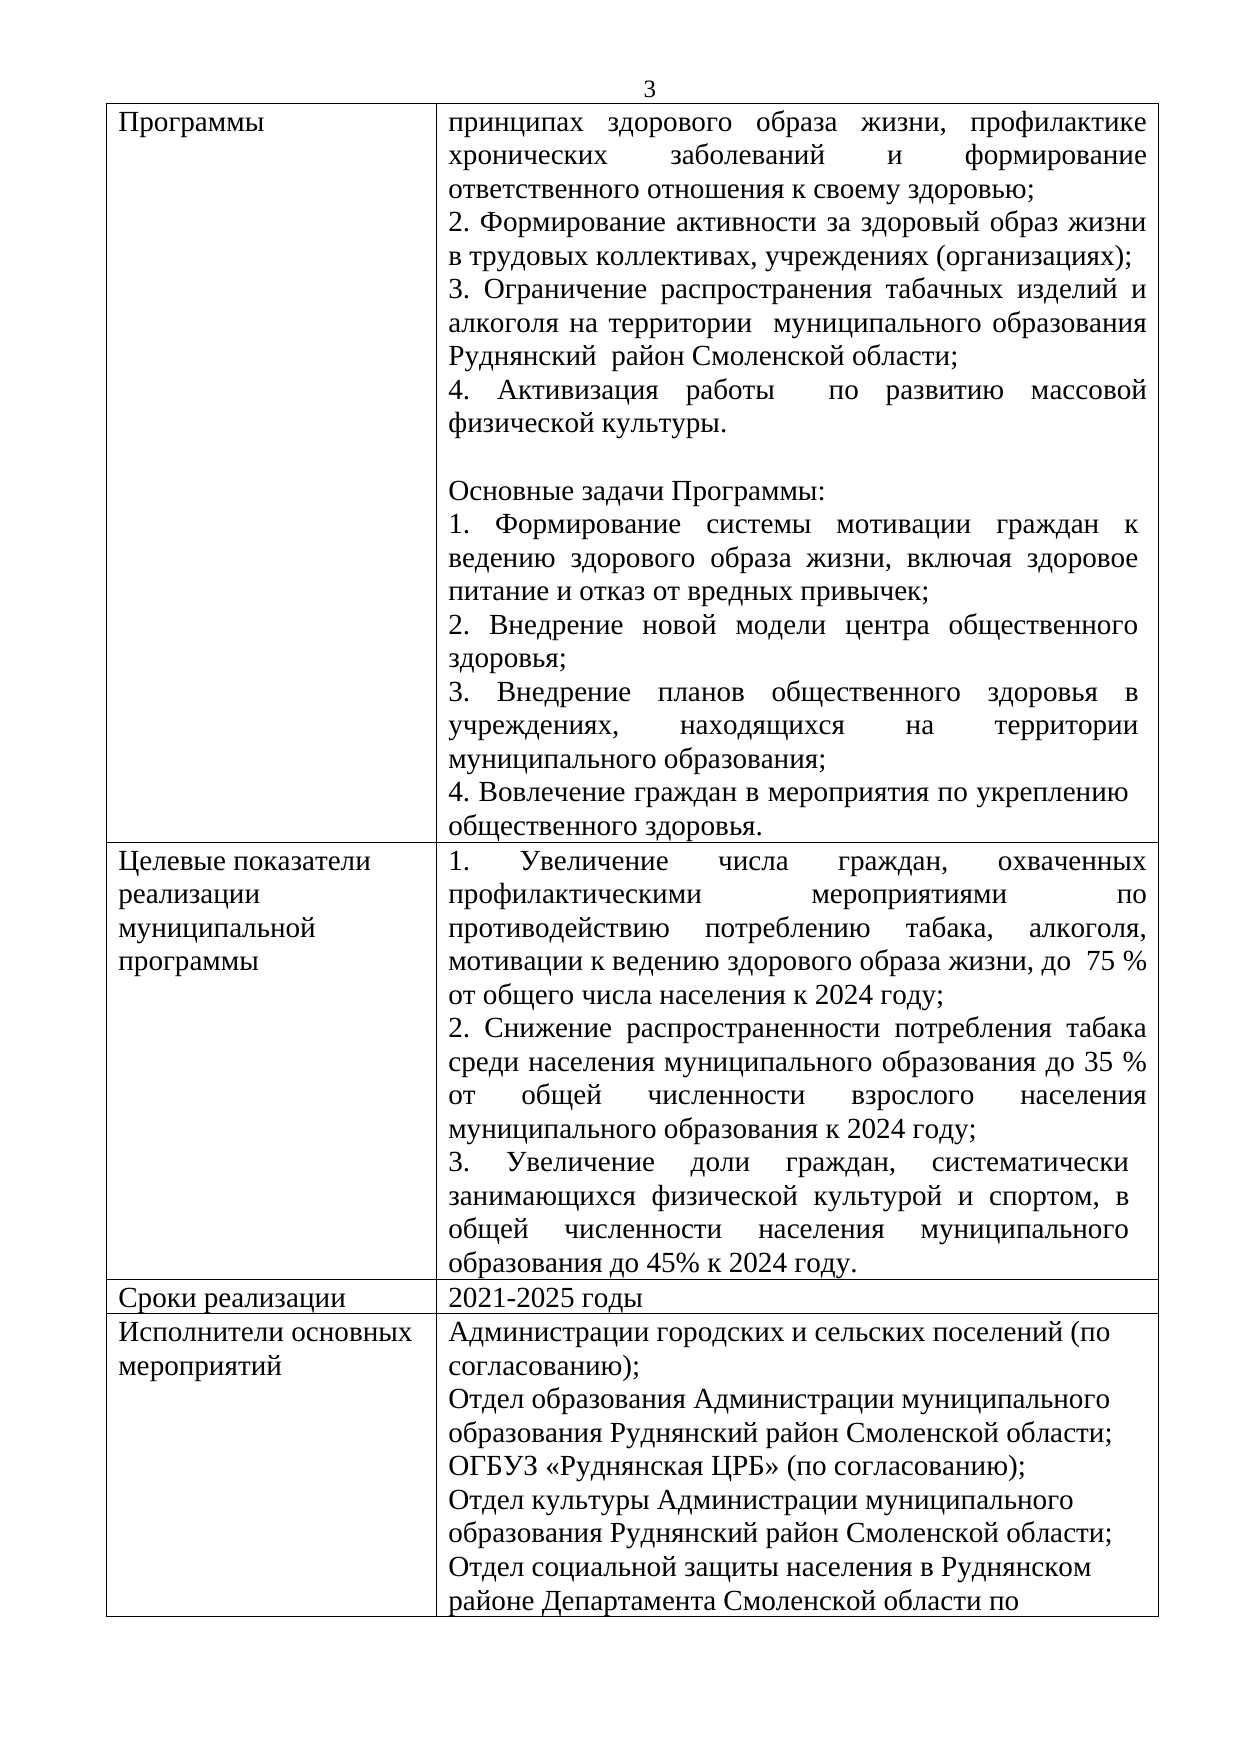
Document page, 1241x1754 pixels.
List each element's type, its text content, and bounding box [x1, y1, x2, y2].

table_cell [107, 104, 436, 842]
table_cell Целевые показатели реализации муниципальной программы [107, 843, 436, 1279]
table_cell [437, 104, 1158, 842]
table_cell Сроки реализации [107, 1280, 436, 1313]
table_cell 2021-2025 годы [437, 1280, 1158, 1313]
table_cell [437, 1314, 1158, 1616]
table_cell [107, 1314, 436, 1616]
